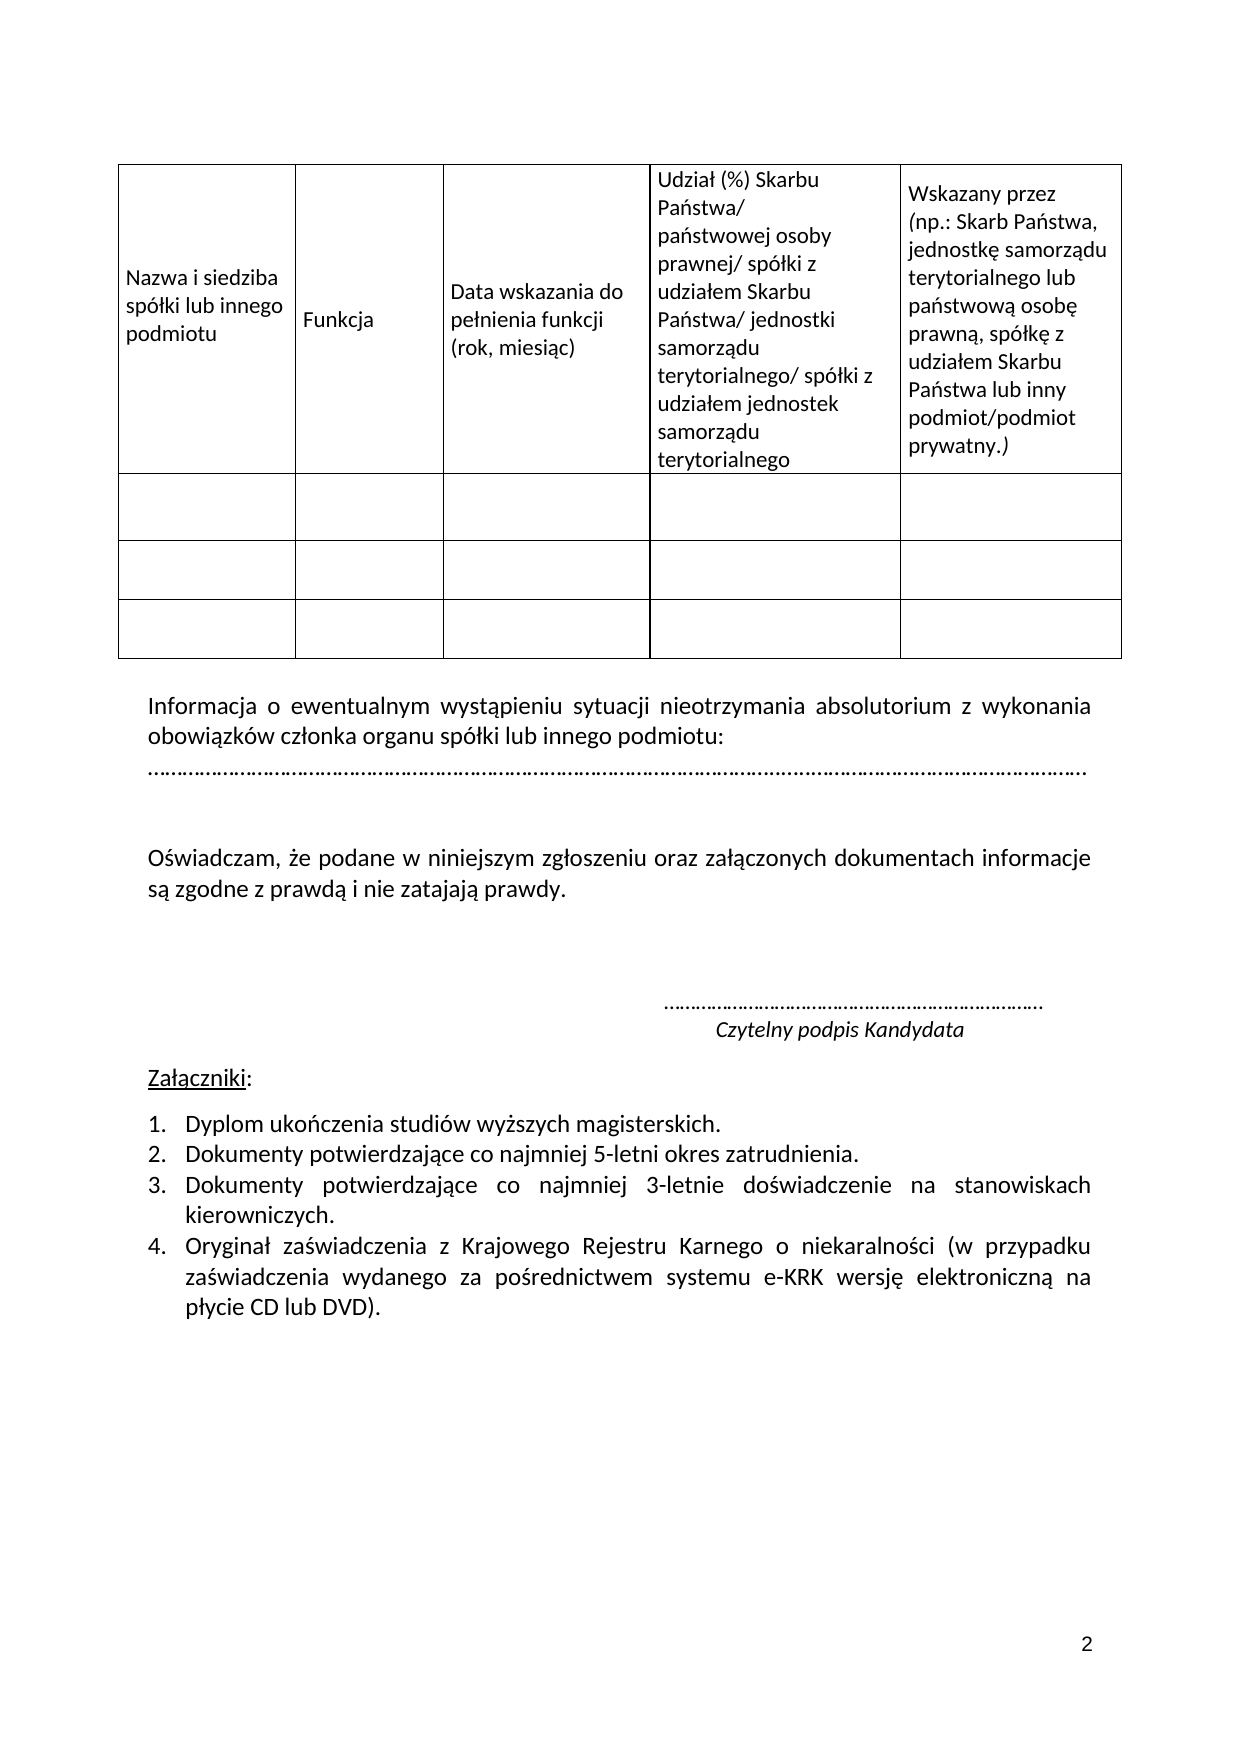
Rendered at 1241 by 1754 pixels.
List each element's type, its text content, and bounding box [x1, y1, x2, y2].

table_cell [119, 474, 295, 540]
list Dyplom ukończenia studiów wyższych magisterskich. [148, 1108, 1093, 1138]
table_cell [444, 541, 649, 599]
text Czytelny podpis Kandydata [148, 1015, 1093, 1043]
table_header Wskazany przez (np.: Skarb Państwa, jednostkę samorządu terytorialnego lub państwową osobę prawną, spółkę z udziałem Skarbu Państwa lub inny podmiot/podmiot prywatny.) [901, 165, 1121, 473]
table_header Nazwa i siedziba spółki lub innego podmiotu [119, 165, 295, 473]
text Załączniki: [148, 1062, 1093, 1093]
table_cell [119, 541, 295, 599]
table_cell [119, 600, 295, 658]
table_cell [901, 541, 1121, 599]
table_cell [651, 600, 900, 658]
table_header Data wskazania do pełnienia funkcji (rok, miesiąc) [444, 165, 649, 473]
table_cell [901, 600, 1121, 658]
list Dokumenty potwierdzające co najmniej 3-letnie doświadczenie na stanowiskach kierowniczych. [148, 1169, 1093, 1230]
text Oświadczam, że podane w niniejszym zgłoszeniu oraz załączonych dokumentach informacje są zgodne z prawdą i nie zatajają prawdy. [148, 842, 1093, 903]
table_cell [296, 600, 443, 658]
text ………………………………………………………………………………………………..…..………………………………………… [148, 751, 1093, 781]
table_header Udział (%) Skarbu Państwa/ państwowej osoby prawnej/ spółki z udziałem Skarbu Państwa/ jednostki samorządu terytorialnego/ spółki z udziałem jednostek samorządu terytorialnego [651, 165, 900, 473]
list Oryginał zaświadczenia z Krajowego Rejestru Karnego o niekaralności (w przypadku zaświadczenia wydanego za pośrednictwem systemu e-KRK wersję elektroniczną na płycie CD lub DVD). [148, 1230, 1093, 1322]
table_cell [651, 541, 900, 599]
table_cell [901, 474, 1121, 540]
text ……………………………………………………………… [148, 987, 1093, 1015]
text Informacja o ewentualnym wystąpieniu sytuacji nieotrzymania absolutorium z wykonania obowiązków członka organu spółki lub innego podmiotu: [148, 690, 1093, 751]
table_cell [296, 474, 443, 540]
table_cell [444, 600, 649, 658]
list Dokumenty potwierdzające co najmniej 5-letni okres zatrudnienia. [148, 1138, 1093, 1169]
table_cell [296, 541, 443, 599]
table_cell [651, 474, 900, 540]
table_cell [444, 474, 649, 540]
table_header Funkcja [296, 165, 443, 473]
